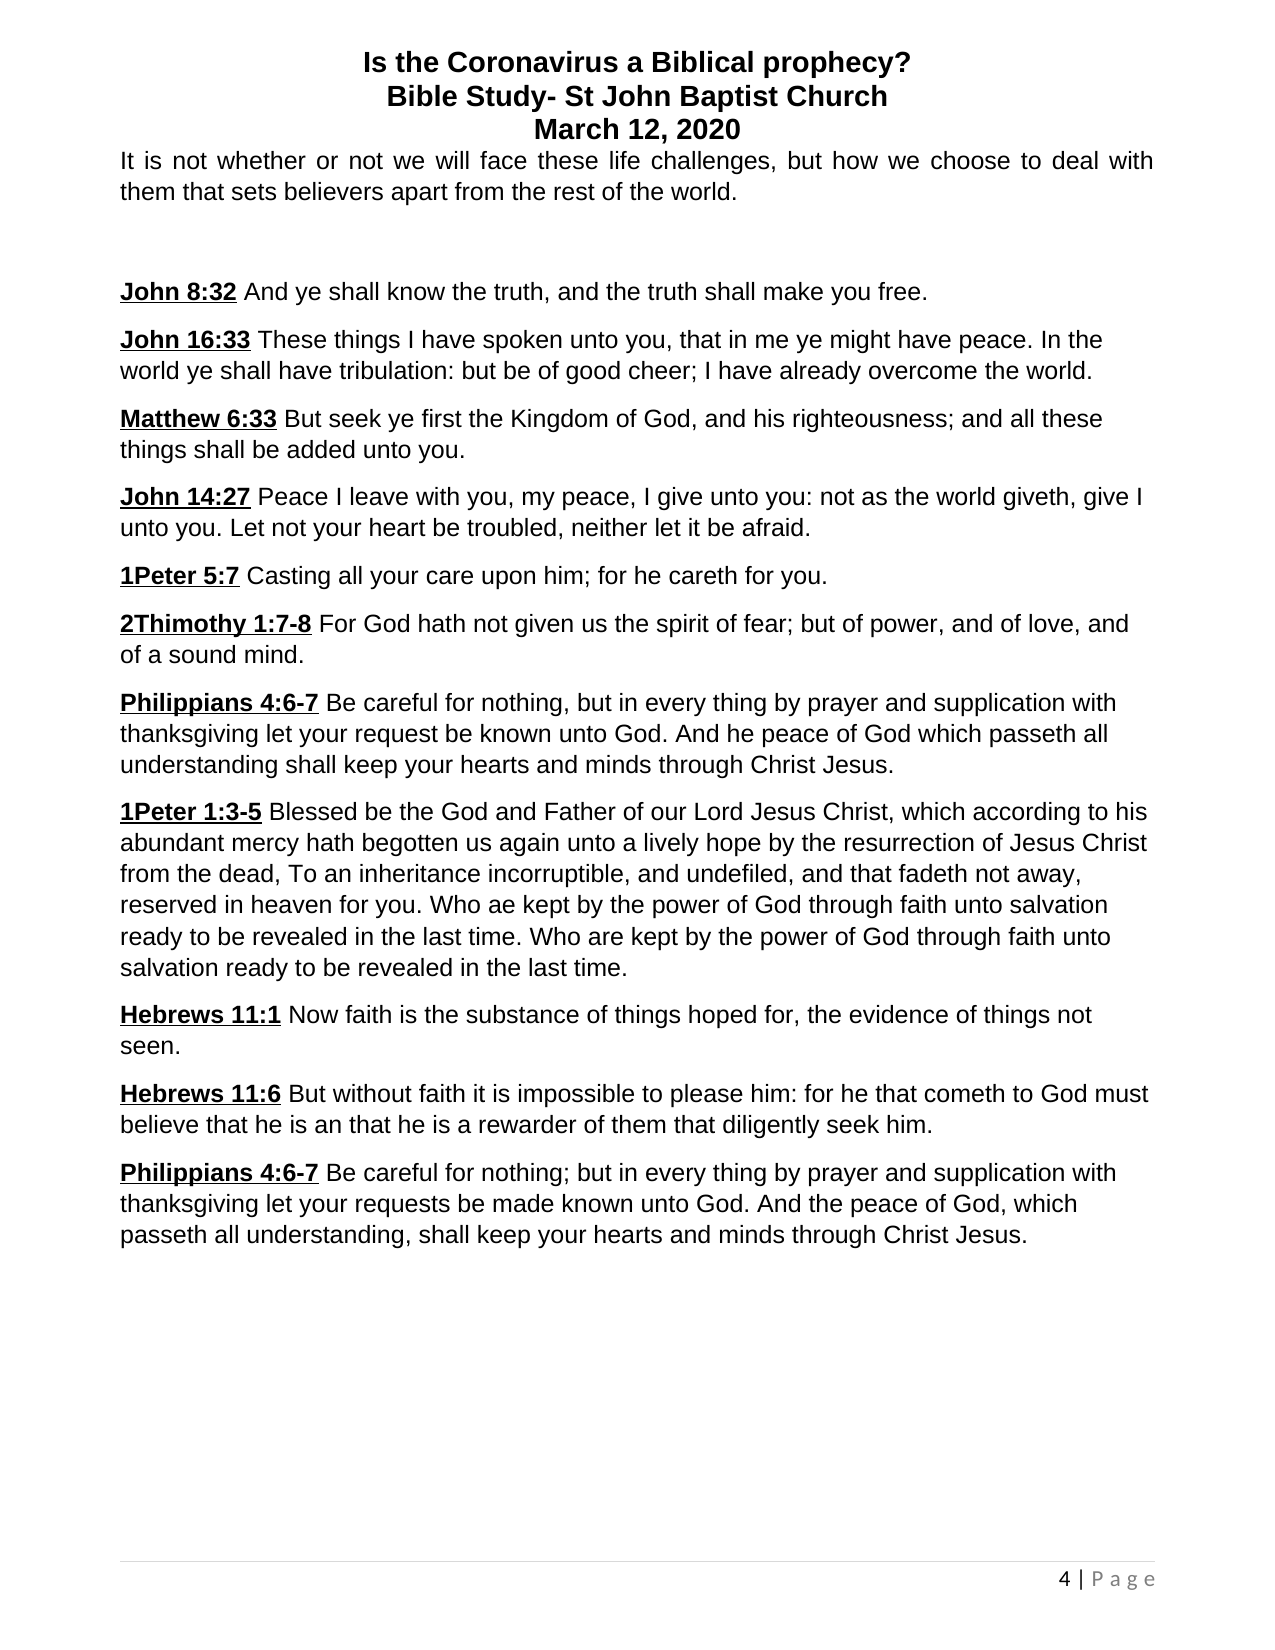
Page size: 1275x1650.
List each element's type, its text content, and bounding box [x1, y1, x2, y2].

text Hebrews 11:1 Now faith is the substance of things hoped for, the evidence of things not seen. [120, 1000, 1155, 1060]
text John 8:32 And ye shall know the truth, and the truth shall make you free. [120, 277, 1155, 306]
text 1Peter 5:7 Casting all your care upon him; for he careth for you. [120, 561, 1155, 590]
text 2Thimothy 1:7-8 For God hath not given us the spirit of fear; but of power, and of love, and of a sound mind. [120, 609, 1155, 669]
text Hebrews 11:6 But without faith it is impossible to please him: for he that cometh to God must believe that he is an that he is a rewarder of them that diligently seek him. [120, 1079, 1155, 1139]
text Matthew 6:33 But seek ye first the Kingdom of God, and his righteousness; and all these things shall be added unto you. [120, 404, 1155, 463]
text Philippians 4:6-7 Be careful for nothing, but in every thing by prayer and supplication with thanksgiving let your request be known unto God. And he peace of God which passeth all understanding shall keep your hearts and minds through Christ Jesus. [120, 688, 1155, 778]
text 1Peter 1:3-5 Blessed be the God and Father of our Lord Jesus Christ, which according to his abundant mercy hath begotten us again unto a lively hope by the resurrection of Jesus Christ from the dead, To an inheritance incorruptible, and undefiled, and that fadeth not away, reserved in heaven for you. Who ae kept by the power of God through faith unto salvation ready to be revealed in the last time. Who are kept by the power of God through faith unto salvation ready to be revealed in the last time. [120, 797, 1155, 981]
text John 16:33 These things I have spoken unto you, that in me ye might have peace. In the world ye shall have tribulation: but be of good cheer; I have already overcome the world. [120, 325, 1155, 385]
text Philippians 4:6-7 Be careful for nothing; but in every thing by prayer and supplication with thanksgiving let your requests be made known unto God. And the peace of God, which passeth all understanding, shall keep your hearts and minds through Christ Jesus. [120, 1158, 1155, 1249]
text It is not whether or not we will face these life challenges, but how we choose to deal with them that sets believers apart from the rest of the world. [120, 146, 1155, 205]
text John 14:27 Peace I leave with you, my peace, I give unto you: not as the world giveth, give I unto you. Let not your heart be troubled, neither let it be afraid. [120, 482, 1155, 542]
